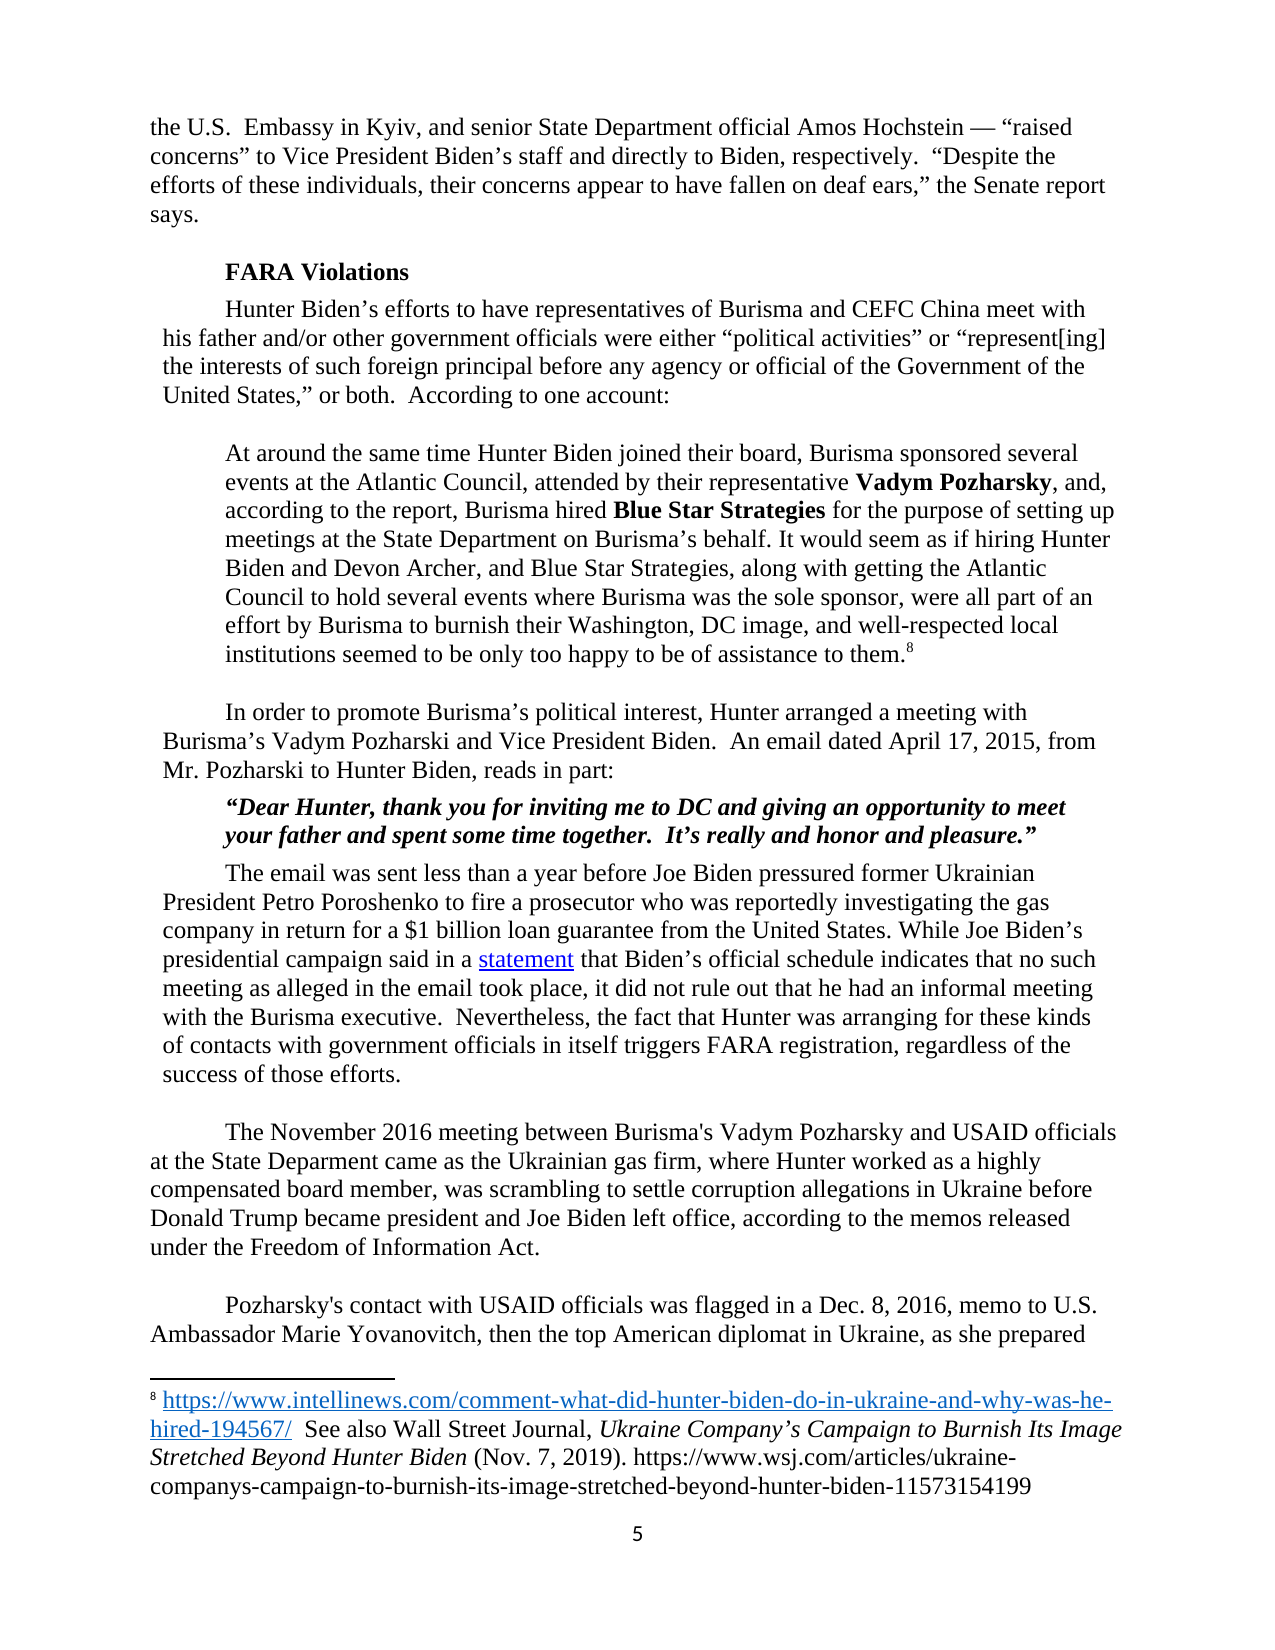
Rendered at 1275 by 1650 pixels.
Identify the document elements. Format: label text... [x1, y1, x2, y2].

text Hunter Biden’s efforts to have representatives of Burisma and CEFC China meet with his father and/or other government officials were either “political activities” or “represent[ing] the interests of such foreign principal before any agency or official of the Government of the United States,” or both. According to one account: [162, 294, 1116, 409]
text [150, 1290, 1125, 1347]
text In order to promote Burisma’s political interest, Hunter arranged a meeting with Burisma’s Vadym Pozharski and Vice President Biden. An email dated April 17, 2015, from Mr. Pozharski to Hunter Biden, reads in part: [162, 697, 1116, 783]
text Hunter Biden’s role on Burisma’s board negatively impacted the efforts of dedicated career service individuals who were fighting to push for anticorruption measures in Ukraine,” the report says. Two American officials — George Kent, former acting deputy chief of mission at the U.S. Embassy in Kyiv, and senior State Department official Amos Hochstein — “raised concerns” to Vice President Biden’s staff and directly to Biden, respectively. “Despite the efforts of these individuals, their concerns appear to have fallen on deaf ears,” the Senate report says. [150, 112, 1125, 227]
text “Dear Hunter, thank you for inviting me to DC and giving an opportunity to meet your father and spent some time together. It’s really and honor and pleasure.” [225, 792, 1116, 849]
text The November 2016 meeting between Burisma's Vadym Pozharsky and USAID officials at the State Deparment came as the Ukrainian gas firm, where Hunter worked as a highly compensated board member, was scrambling to settle corruption allegations in Ukraine before Donald Trump became president and Joe Biden left office, according to the memos released under the Freedom of Information Act. [150, 1117, 1125, 1261]
text FARA Violations [162, 257, 1116, 285]
text The email was sent less than a year before Joe Biden pressured former Ukrainian President Petro Poroshenko to fire a prosecutor who was reportedly investigating the gas company in return for a $1 billion loan guarantee from the United States. While Joe Biden’s presidential campaign said in a statement that Biden’s official schedule indicates that no such meeting as alleged in the email took place, it did not rule out that he had an informal meeting with the Burisma executive. Nevertheless, the fact that Hunter was arranging for these kinds of contacts with government officials in itself triggers FARA registration, regardless of the success of those efforts. [162, 858, 1116, 1088]
text At around the same time Hunter Biden joined their board, Burisma sponsored several events at the Atlantic Council, attended by their representative Vadym Pozharsky, and, according to the report, Burisma hired Blue Star Strategies for the purpose of setting up meetings at the State Department on Burisma’s behalf. It would seem as if hiring Hunter Biden and Devon Archer, and Blue Star Strategies, along with getting the Atlantic Council to hold several events where Burisma was the sole sponsor, were all part of an effort by Burisma to burnish their Washington, DC image, and well-respected local institutions seemed to be only too happy to be of assistance to them. [225, 438, 1125, 668]
